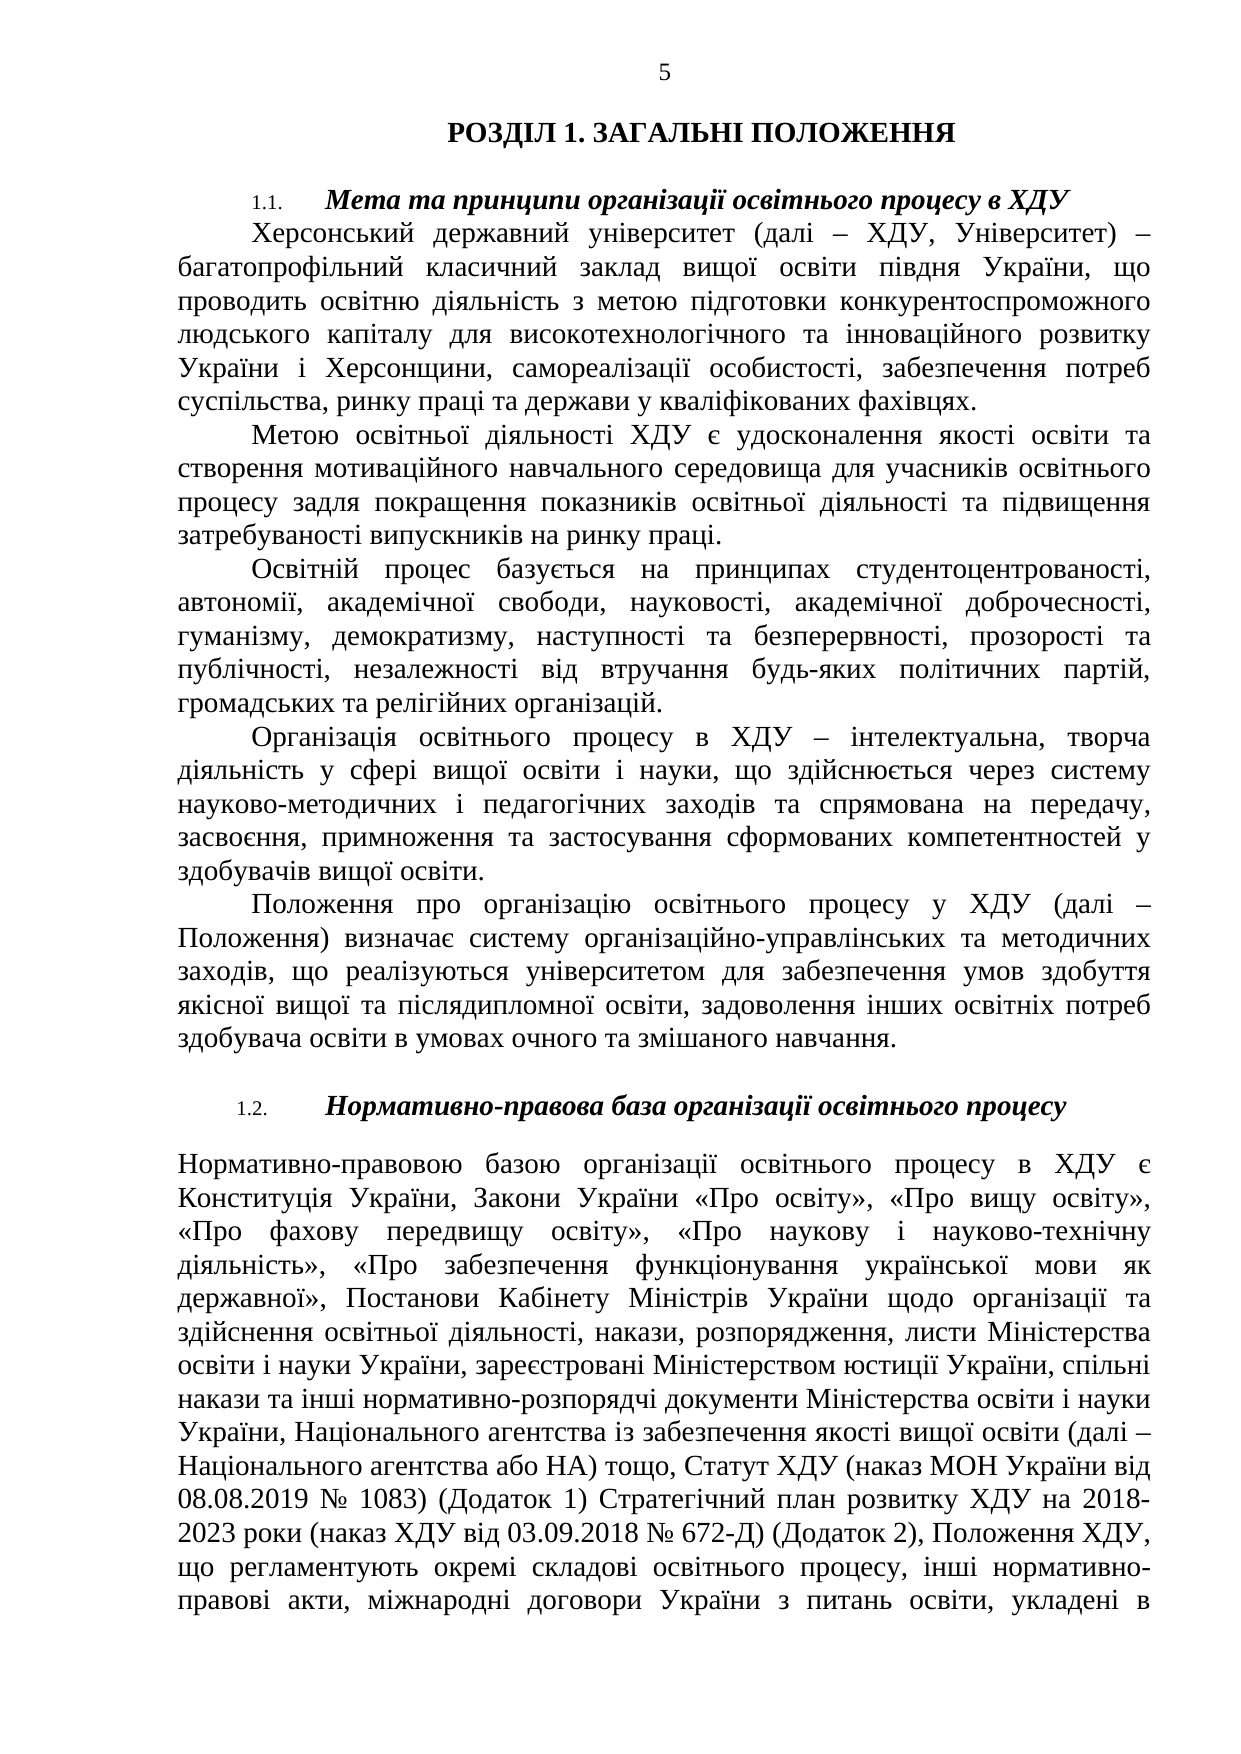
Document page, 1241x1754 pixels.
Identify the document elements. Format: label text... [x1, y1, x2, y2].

text Метою освітньої діяльності ХДУ є удосконалення якості освіти та створення мотиваційного навчального середовища для учасників освітнього процесу задля покращення показників освітньої діяльності та підвищення затребуваності випускників на ринку праці. [177, 417, 1152, 551]
text Положення про організацію освітнього процесу у ХДУ (далі – Положення) визначає систему організаційно-управлінських та методичних заходів, що реалізуються університетом для забезпечення умов здобуття якісної вищої та післядипломної освіти, задоволення інших освітніх потреб здобувача освіти в умовах очного та змішаного навчання. [177, 886, 1152, 1054]
text РОЗДІЛ 1. ЗАГАЛЬНІ ПОЛОЖЕННЯ [177, 115, 1152, 148]
text Організація освітнього процесу в ХДУ – інтелектуальна, творча діяльність у сфері вищої освіти і науки, що здійснюється через систему науково-методичних і педагогічних заходів та спрямована на передачу, засвоєння, примноження та застосування сформованих компетентностей у здобувачів вищої освіти. [177, 719, 1152, 886]
list Нормативно-правова база організації освітнього процесу [236, 1088, 1152, 1121]
text Освітній процес базується на принципах студентоцентрованості, автономії, академічної свободи, науковості, академічної доброчесності, гуманізму, демократизму, наступності та безперервності, прозорості та публічності, незалежності від втручання будь-яких політичних партій, громадських та релігійних організацій. [177, 551, 1152, 719]
list Мета та принципи організації освітнього процесу в ХДУ [251, 182, 1152, 216]
text Херсонський державний університет (далі – ХДУ, Університет) – багатопрофільний класичний заклад вищої освіти півдня України, що проводить освітню діяльність з метою підготовки конкурентоспроможного людського капіталу для високотехнологічного та інноваційного розвитку України і Херсонщини, самореалізації особистості, забезпечення потреб суспільства, ринку праці та держави у кваліфікованих фахівцях. [177, 216, 1152, 417]
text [177, 1146, 1152, 1616]
